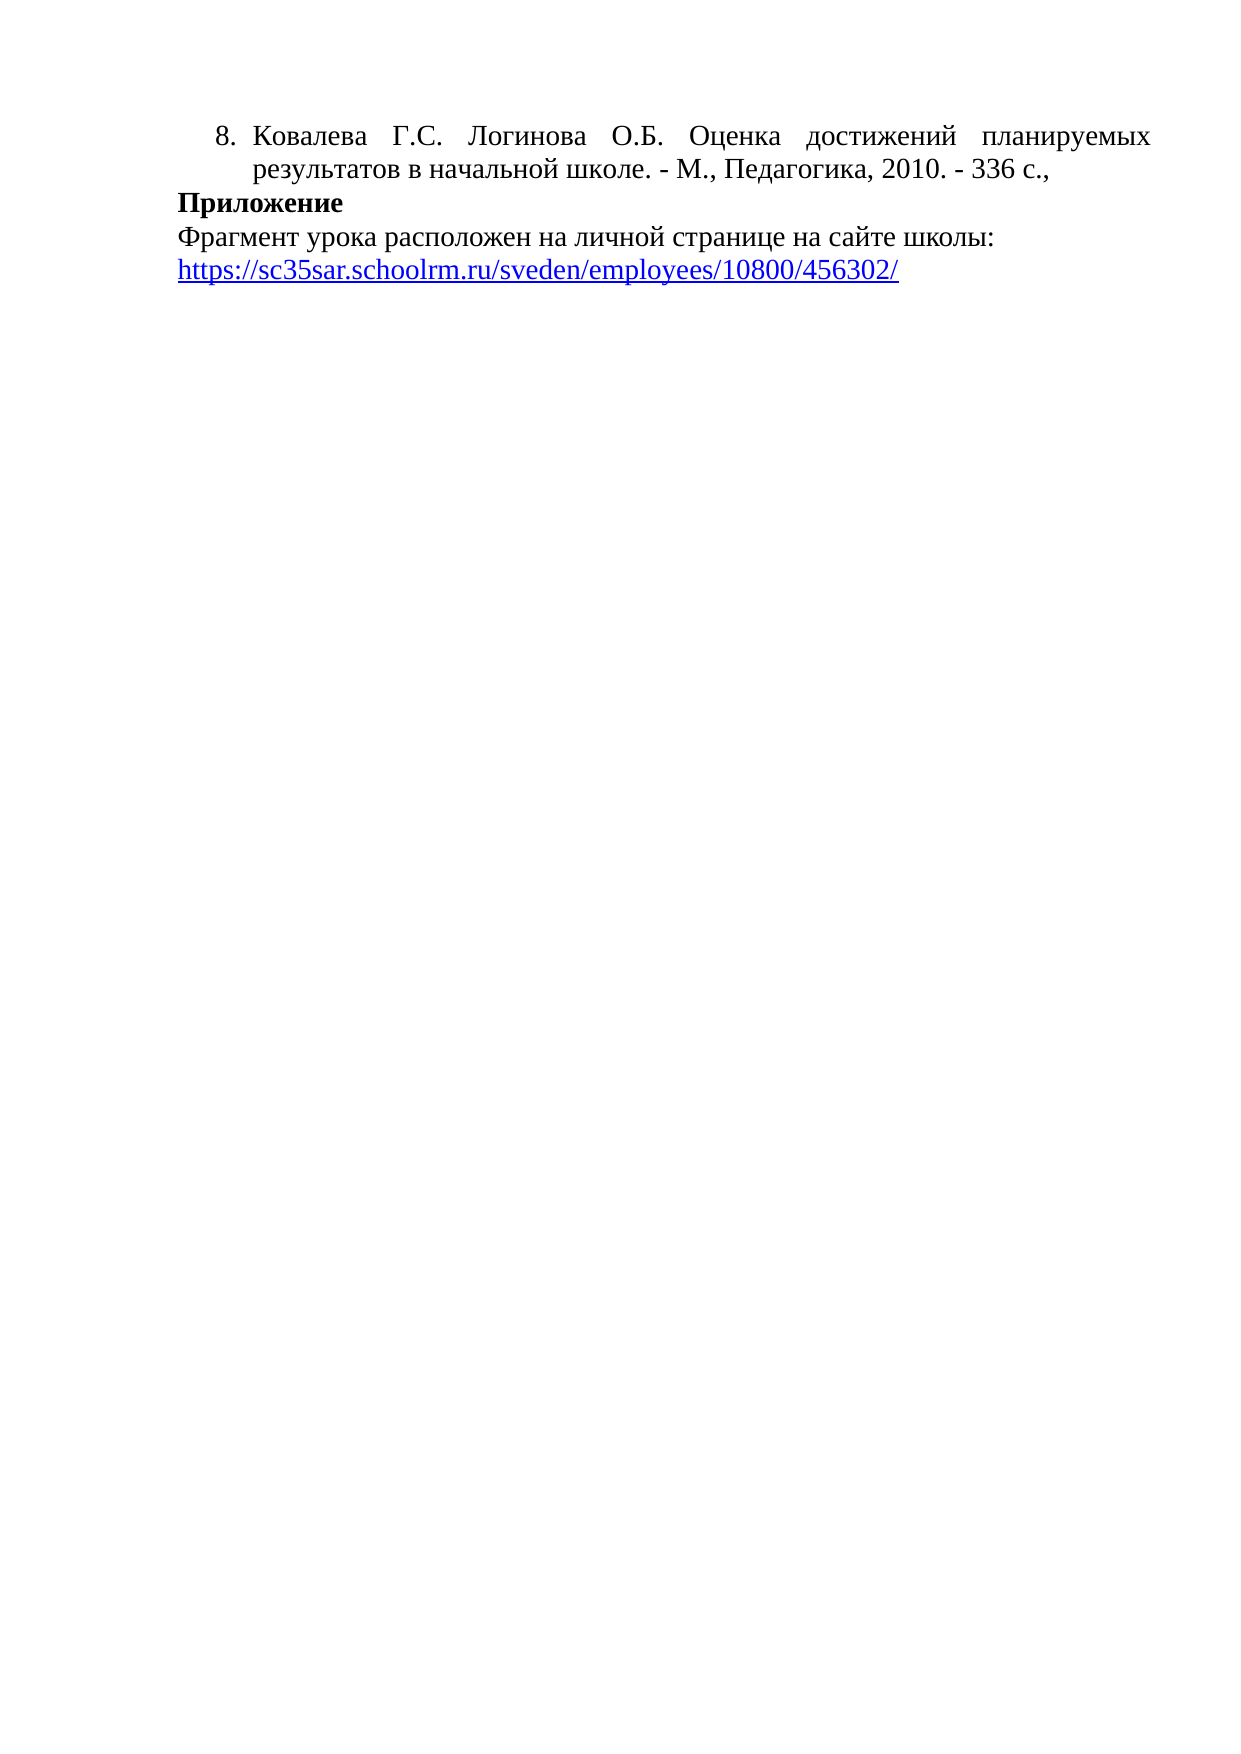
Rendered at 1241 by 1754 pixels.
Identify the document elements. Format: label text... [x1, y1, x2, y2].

text Приложение [177, 185, 1152, 219]
text Фрагмент урока расположен на личной странице на сайте школы: [177, 219, 1152, 252]
list Ковалева Г.С. Логинова О.Б. Оценка достижений планируемых результатов в начальной школе. - М., Педагогика, 2010. - 336 с., [215, 118, 1152, 185]
text https://sc35sar.schoolrm.ru/sveden/employees/10800/456302/ [177, 252, 1152, 286]
